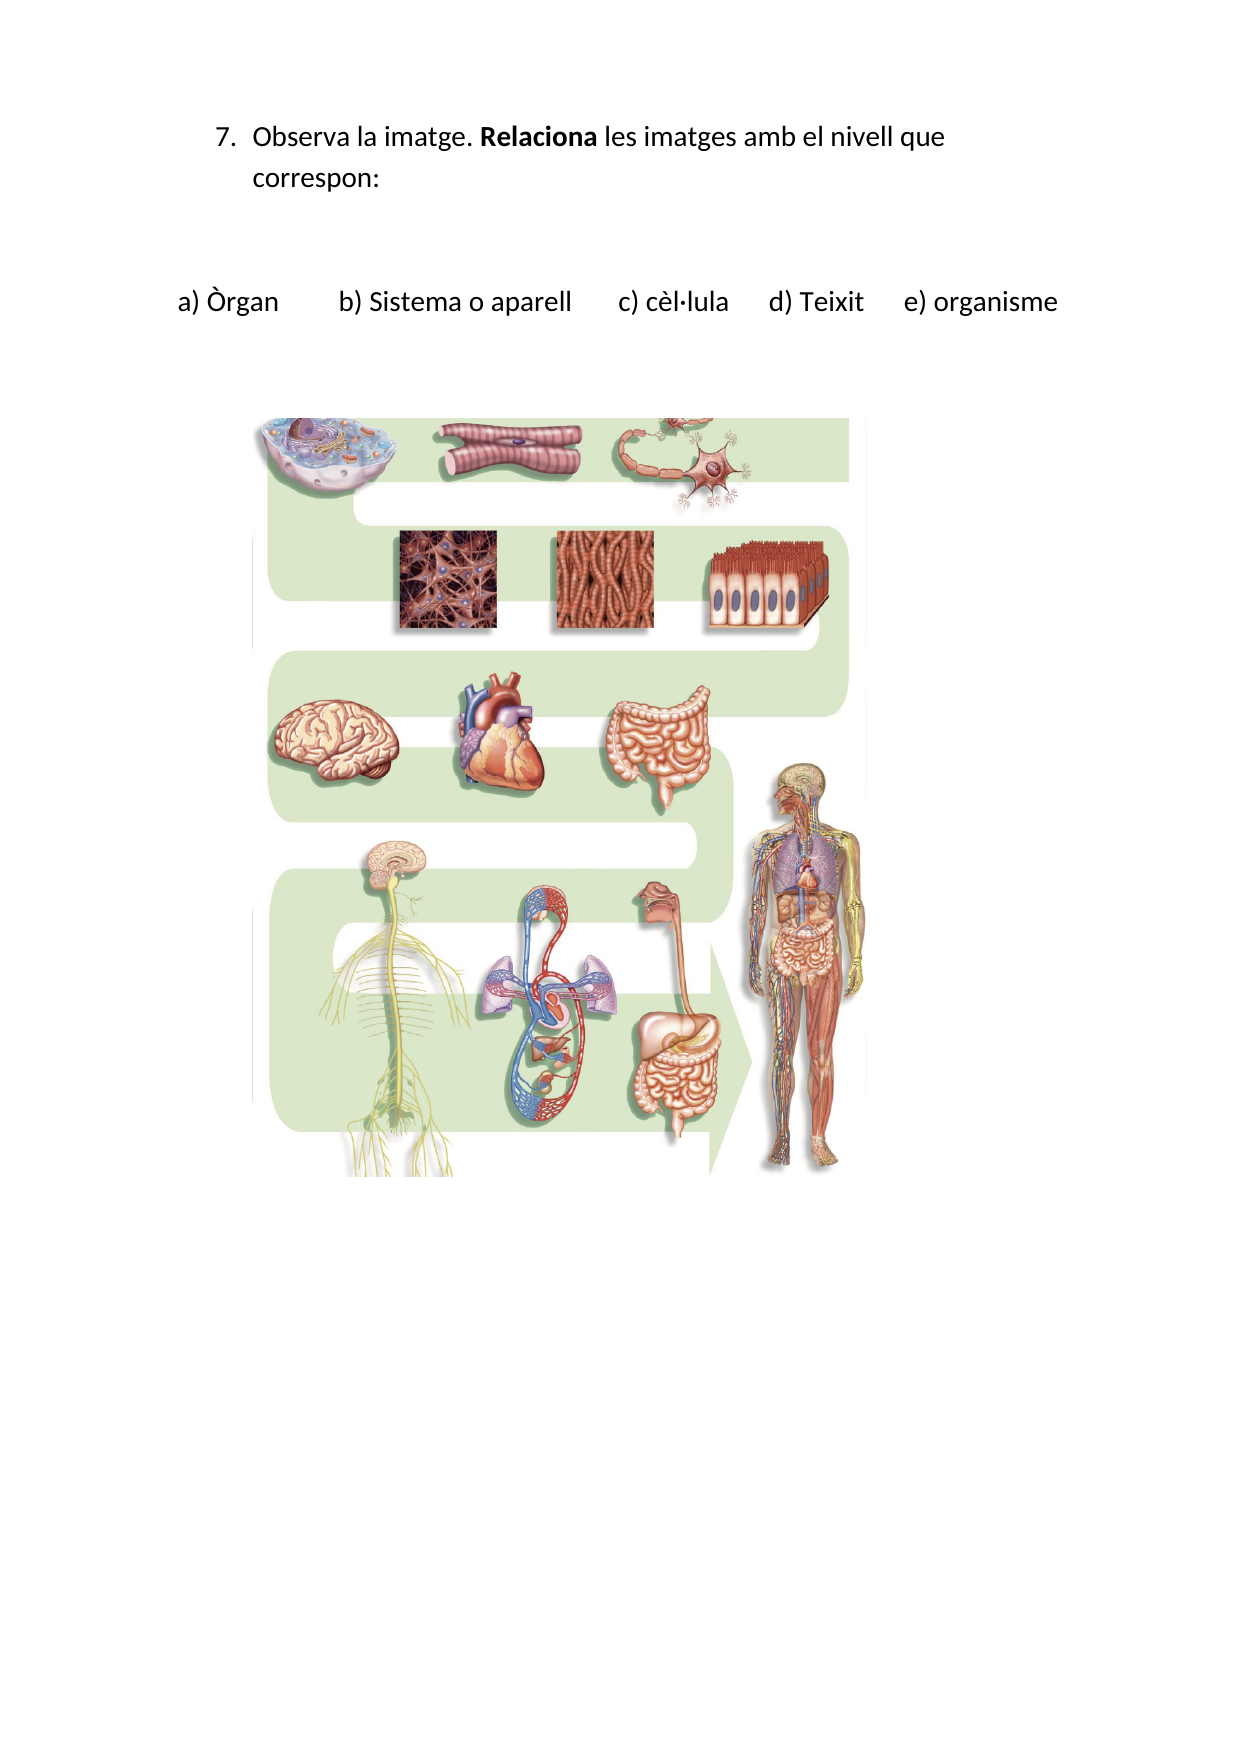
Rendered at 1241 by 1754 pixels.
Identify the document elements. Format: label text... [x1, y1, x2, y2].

text a) Òrgan b) Sistema o aparell c) cèl·lula d) Teixit e) organisme [177, 283, 1063, 318]
list Observa la imatge. Relaciona les imatges amb el nivell que correspon: [215, 118, 1063, 195]
picture [252, 418, 867, 1177]
